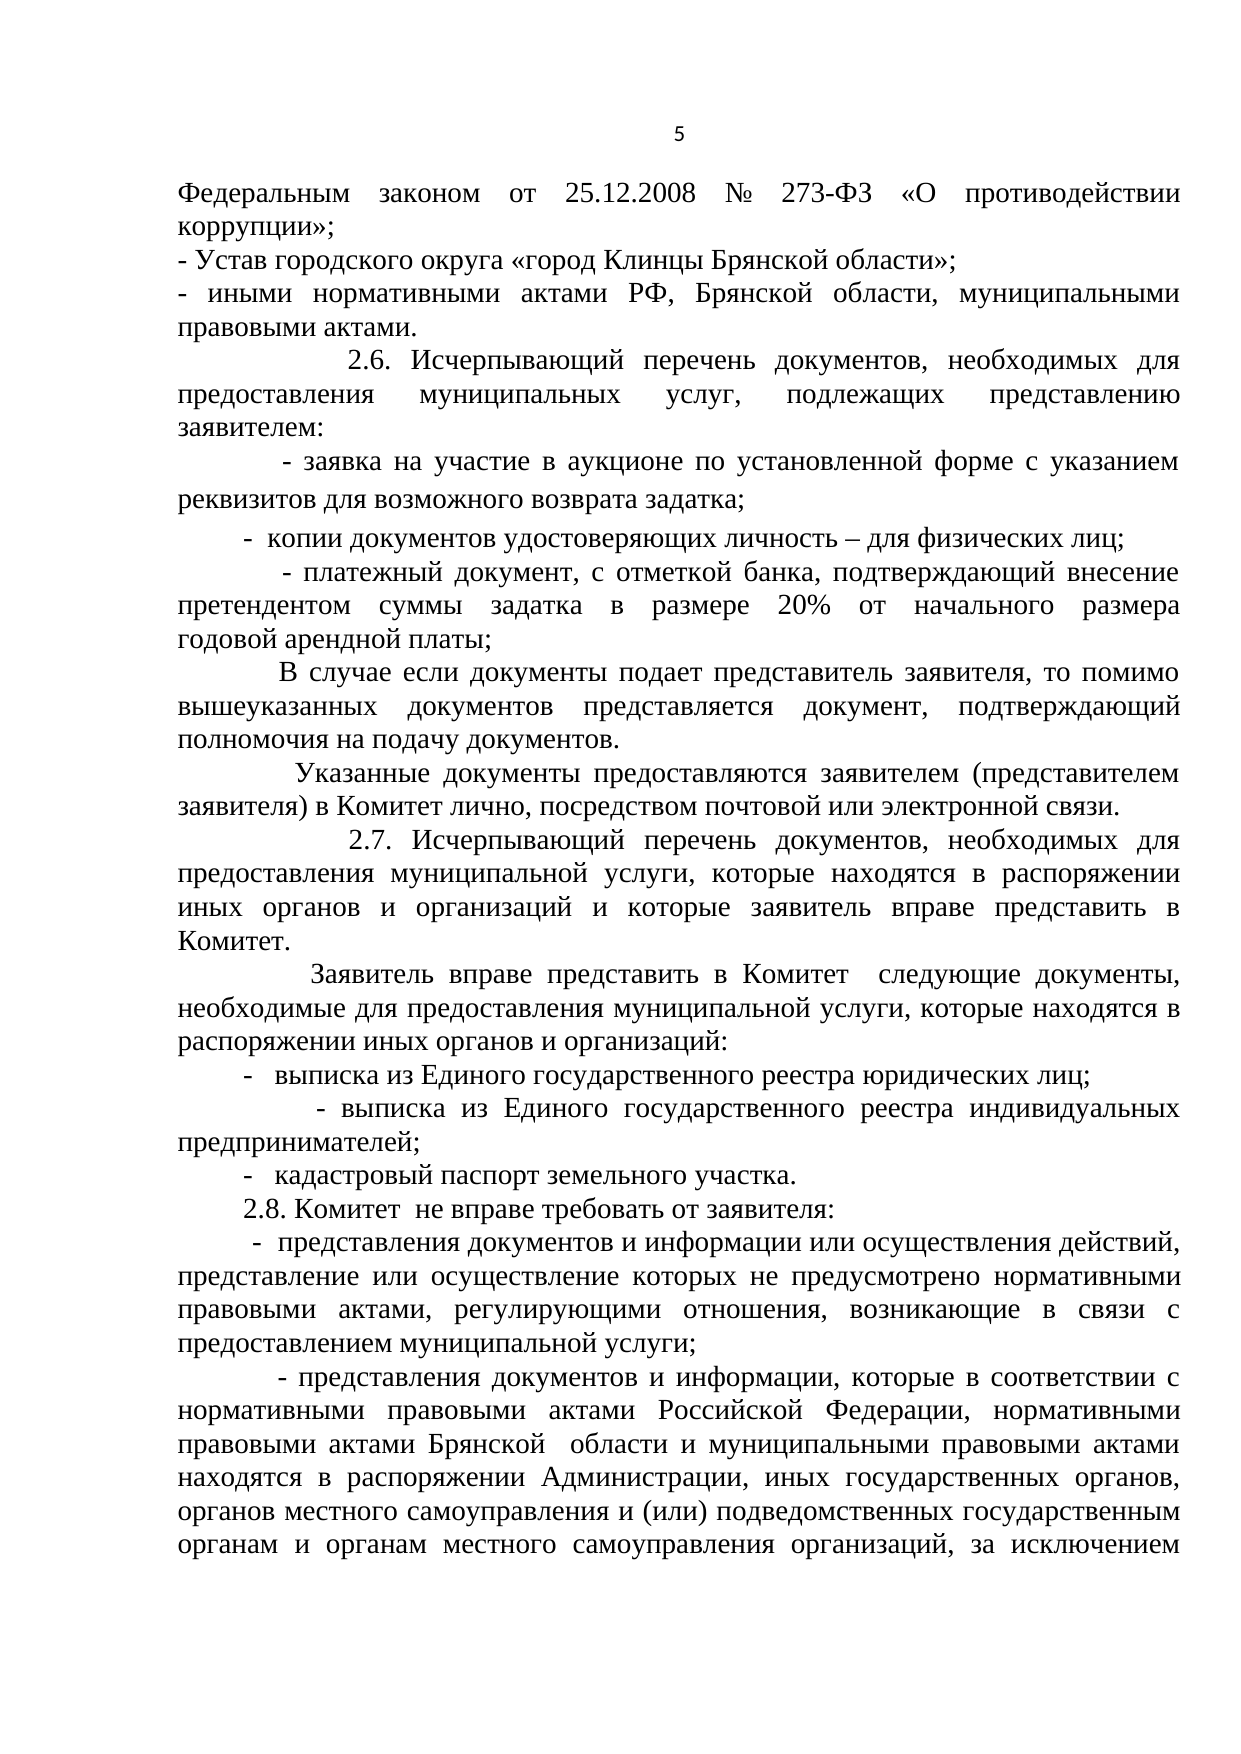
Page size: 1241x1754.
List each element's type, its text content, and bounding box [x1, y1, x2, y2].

text Заявитель вправе представить в Комитет следующие документы, необходимые для предоставления муниципальной услуги, которые находятся в распоряжении иных органов и организаций: [177, 956, 1181, 1057]
text - кадастровый паспорт земельного участка. [177, 1157, 1181, 1191]
text - иными нормативными актами РФ, Брянской области, муниципальными правовыми актами. [177, 275, 1181, 342]
text - Устав городского округа «город Клинцы Брянской области»; [177, 242, 1181, 275]
text - заявка на участие в аукционе по установленной форме с указанием реквизитов для возможного возврата задатка; [177, 443, 1181, 515]
text - платежный документ, с отметкой банка, подтверждающий внесение претендентом суммы задатка в размере 20% от начального размера годовой арендной платы; [177, 554, 1181, 654]
text - копии документов удостоверяющих личность – для физических лиц; [177, 520, 1181, 554]
text 2.6. Исчерпывающий перечень документов, необходимых для предоставления муниципальных услуг, подлежащих представлению заявителем: [177, 342, 1181, 443]
text Федеральным законом от 25.12.2008 № 273-ФЗ «О противодействии коррупции»; [177, 175, 1181, 242]
text - выписка из Единого государственного реестра индивидуальных предпринимателей; [177, 1090, 1181, 1157]
text - представления документов и информации или осуществления действий, представление или осуществление которых не предусмотрено нормативными правовыми актами, регулирующими отношения, возникающие в связи с предоставлением муниципальной услуги; [177, 1224, 1181, 1359]
text В случае если документы подает представитель заявителя, то помимо вышеуказанных документов представляется документ, подтверждающий полномочия на подачу документов. [177, 654, 1181, 755]
text Указанные документы предоставляются заявителем (представителем заявителя) в Комитет лично, посредством почтовой или электронной связи. [177, 755, 1181, 822]
text - выписка из Единого государственного реестра юридических лиц; [177, 1057, 1181, 1090]
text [177, 1359, 1181, 1560]
text 2.8. Комитет не вправе требовать от заявителя: [177, 1191, 1181, 1224]
text 2.7. Исчерпывающий перечень документов, необходимых для предоставления муниципальной услуги, которые находятся в распоряжении иных органов и организаций и которые заявитель вправе представить в Комитет. [177, 822, 1181, 956]
